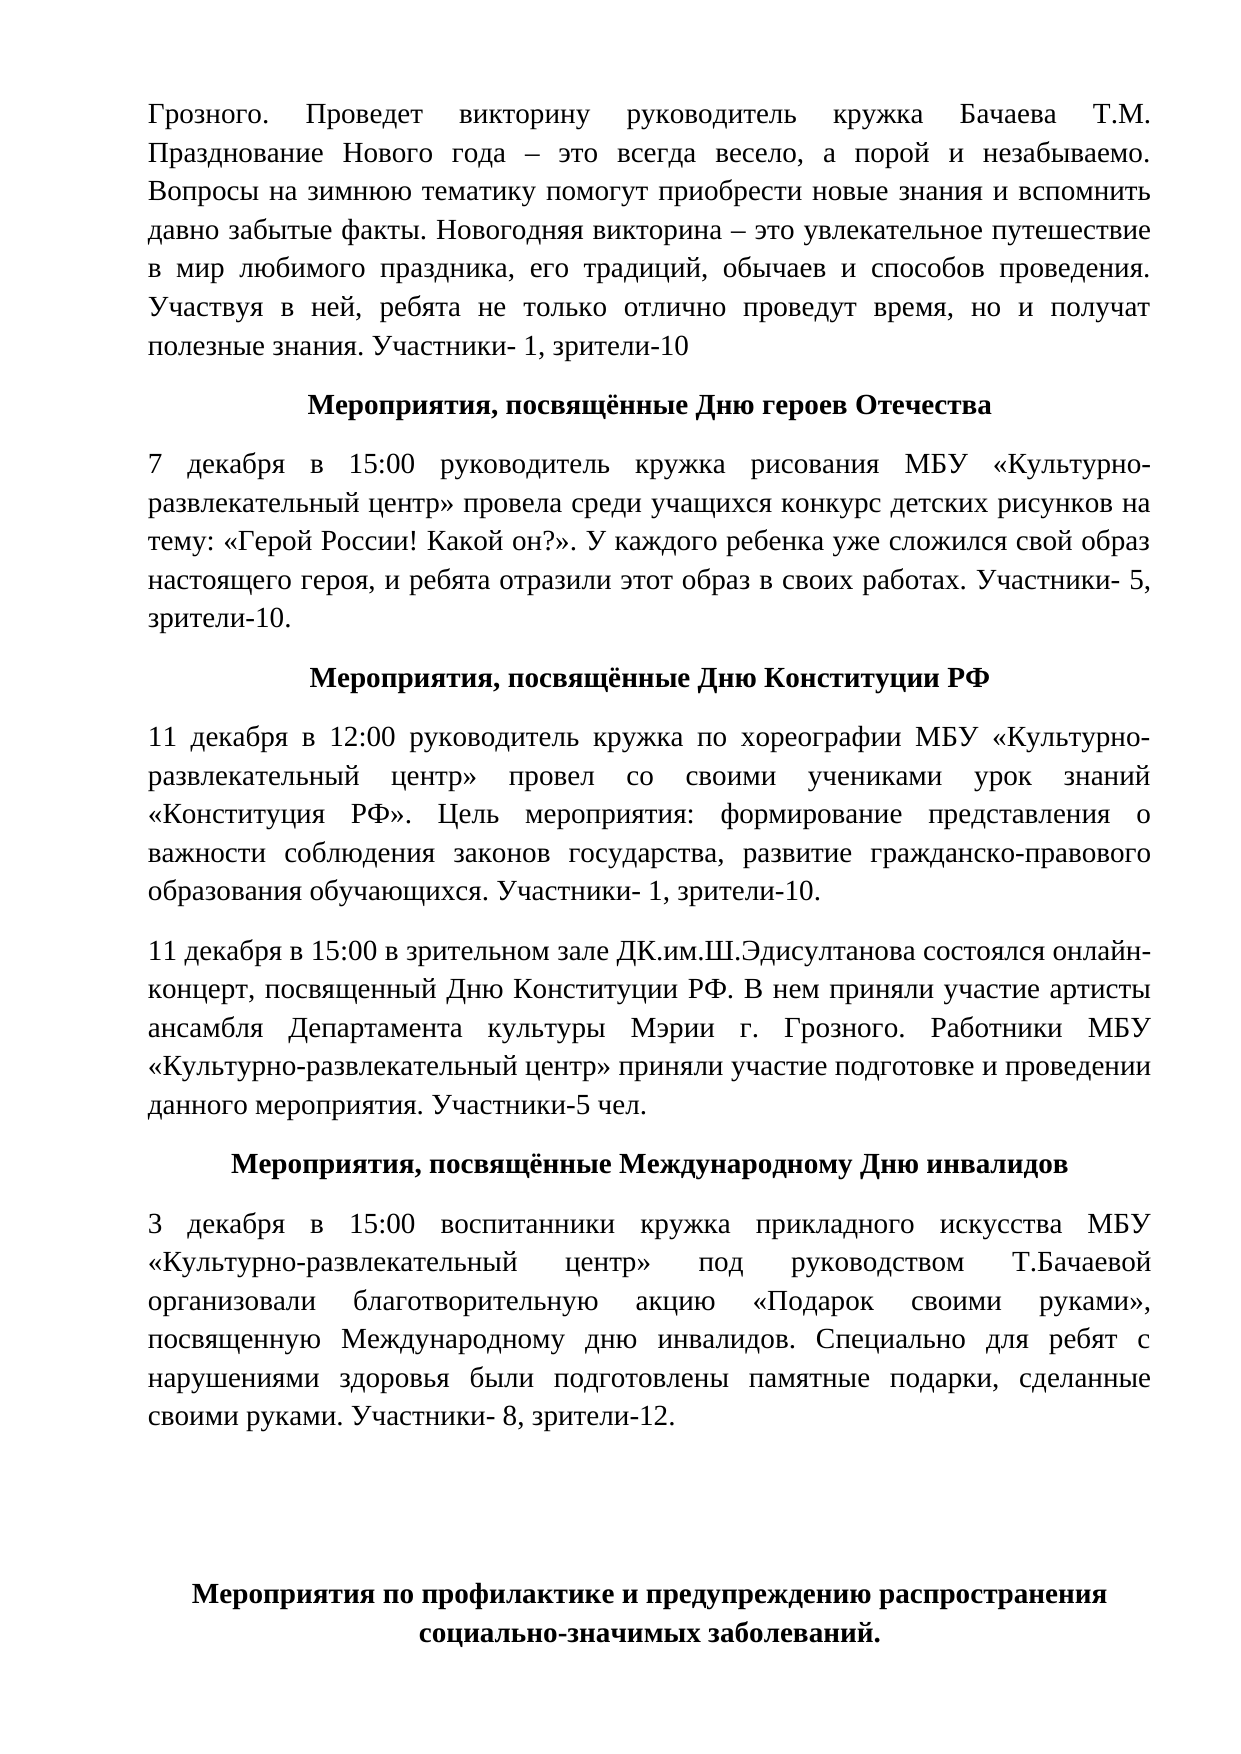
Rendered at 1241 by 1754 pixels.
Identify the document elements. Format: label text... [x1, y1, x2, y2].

text 11 декабря в 15:00 в зрительном зале ДК.им.Ш.Эдисултанова состоялся онлайн-концерт, посвященный Дню Конституции РФ. В нем приняли участие артисты ансамбля Департамента культуры Мэрии г. Грозного. Работники МБУ «Культурно-развлекательный центр» приняли участие подготовке и проведении данного мероприятия. Участники-5 чел. [148, 933, 1152, 1121]
text 11 декабря в 12:00 руководитель кружка по хореографии МБУ «Культурно-развлекательный центр» провел со своими учениками урок знаний «Конституция РФ». Цель мероприятия: формирование представления о важности соблюдения законов государства, развитие гражданско-правового образования обучающихся. Участники- 1, зрители-10. [148, 719, 1152, 907]
text Мероприятия по профилактике и предупреждению распространения социально-значимых заболеваний. [148, 1577, 1152, 1649]
text Мероприятия, посвящённые Дню героев Отечества [148, 387, 1152, 421]
text Мероприятия, посвящённые Дню Конституции РФ [148, 660, 1152, 693]
text Мероприятия, посвящённые Международному Дню инвалидов [148, 1146, 1152, 1180]
text 3 декабря в 15:00 воспитанники кружка прикладного искусства МБУ «Культурно-развлекательный центр» под руководством Т.Бачаевой организовали благотворительную акцию «Подарок своими руками», посвященную Международному дню инвалидов. Специально для ребят с нарушениями здоровья были подготовлены памятные подарки, сделанные своими руками. Участники- 8, зрители-12. [148, 1206, 1152, 1432]
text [148, 96, 1152, 361]
text 7 декабря в 15:00 руководитель кружка рисования МБУ «Культурно-развлекательный центр» провела среди учащихся конкурс детских рисунков на тему: «Герой России! Какой он?». У каждого ребенка уже сложился свой образ настоящего героя, и ребята отразили этот образ в своих работах. Участники- 5, зрители-10. [148, 446, 1152, 634]
